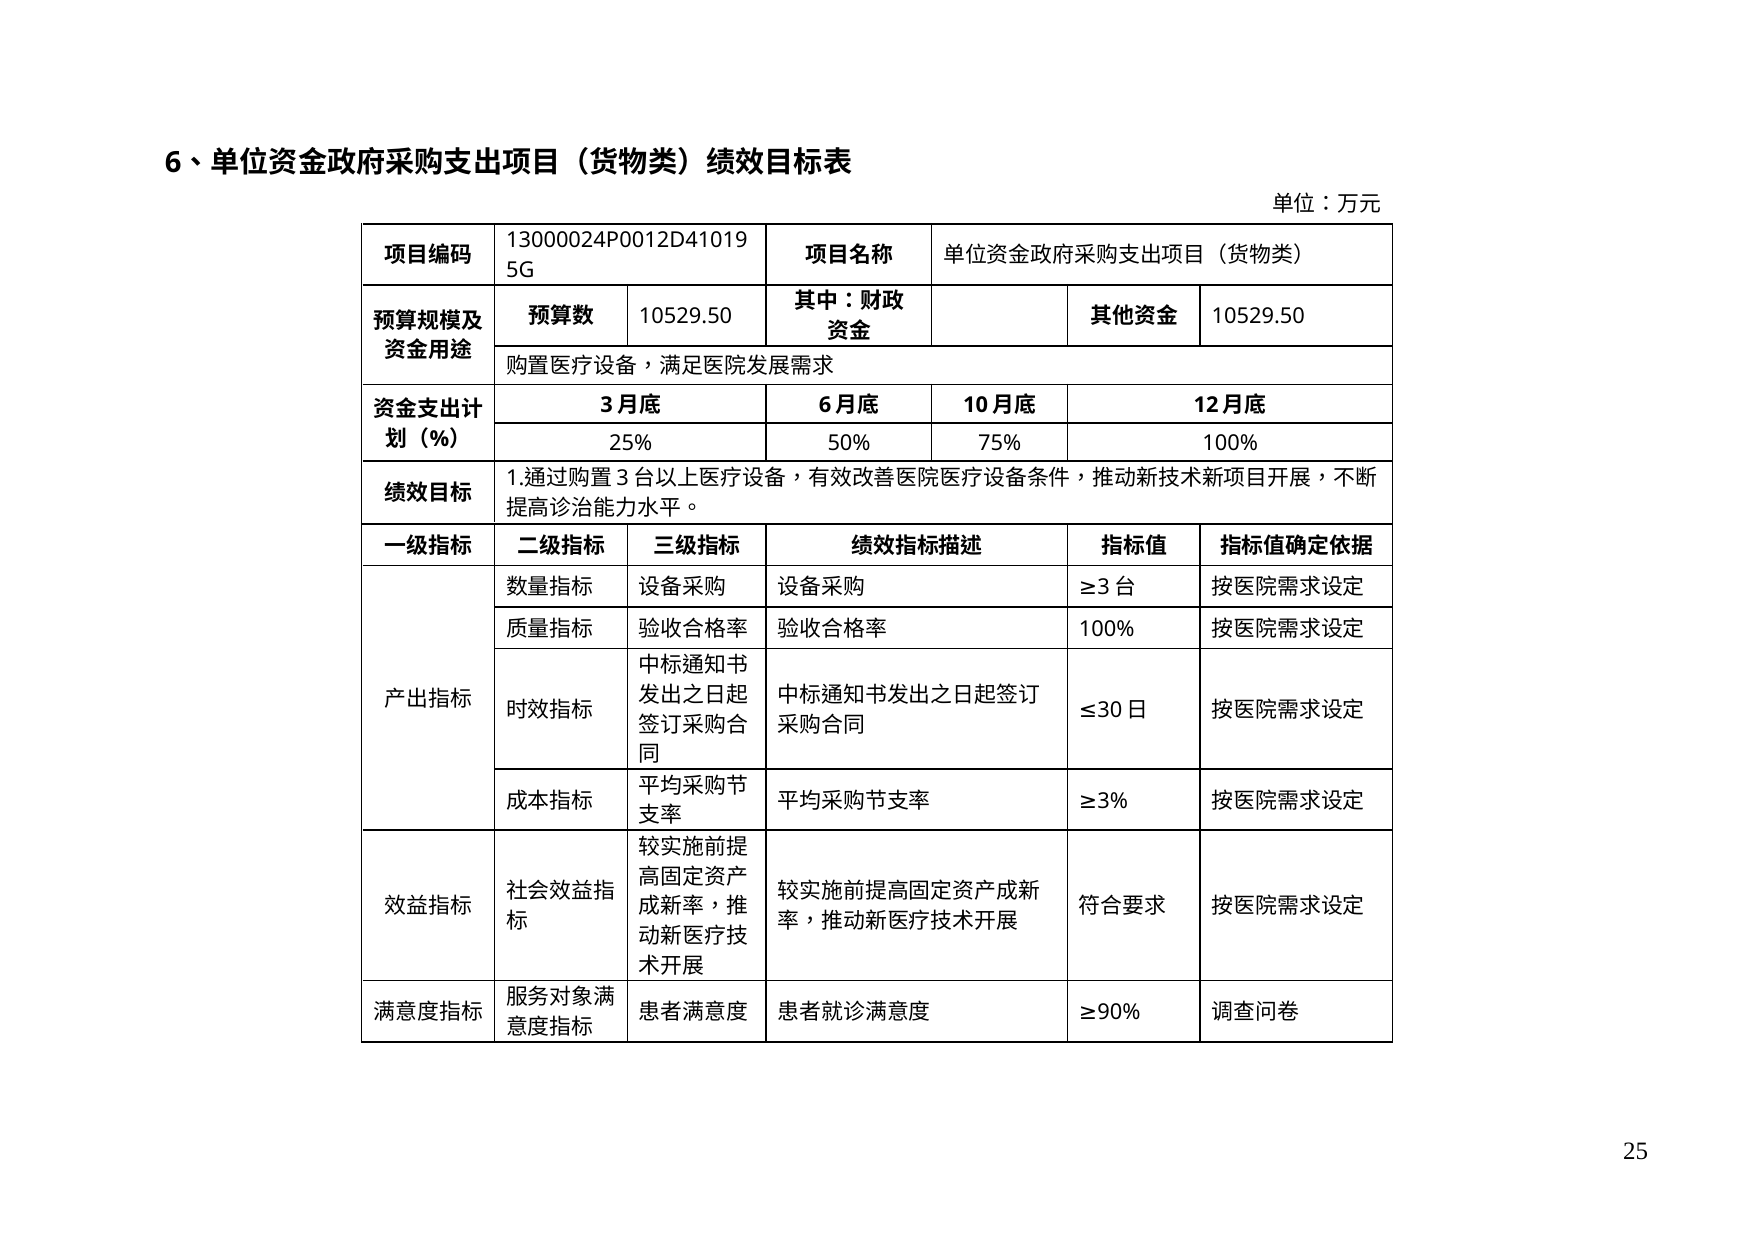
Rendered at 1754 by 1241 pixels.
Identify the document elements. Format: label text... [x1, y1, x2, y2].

table_cell 中标通知书发出之日起签订采购合同 [628, 649, 765, 768]
table_header 绩效指标描述 [767, 525, 1067, 565]
table_cell 成本指标 [495, 770, 627, 829]
table_header 三级指标 [628, 525, 765, 565]
table_cell 患者满意度 [628, 981, 765, 1041]
table_cell 数量指标 [495, 566, 627, 606]
table_cell 3月底 [495, 385, 765, 422]
table_cell 按医院需求设定 [1201, 770, 1392, 829]
table_cell 资金支出计划（%） [362, 385, 494, 460]
table_cell 按医院需求设定 [1201, 649, 1392, 768]
table_cell 10月底 [932, 385, 1067, 422]
table_cell 验收合格率 [767, 608, 1067, 647]
table_cell 其他资金 [1068, 286, 1199, 345]
table_cell 100% [1068, 424, 1392, 460]
table_cell 10529.50 [1201, 286, 1392, 345]
table_cell 设备采购 [628, 566, 765, 606]
table_cell 13000024P0012D410195G [495, 225, 765, 284]
table_cell 100% [1068, 608, 1199, 647]
table_cell 效益指标 [362, 830, 494, 980]
table_header 二级指标 [495, 525, 627, 565]
table_cell 质量指标 [495, 608, 627, 647]
table_cell 产出指标 [362, 566, 494, 829]
table_header 一级指标 [362, 525, 494, 565]
table_cell 符合要求 [1068, 831, 1199, 980]
table_cell 平均采购节支率 [767, 770, 1067, 829]
table_cell 按医院需求设定 [1201, 608, 1392, 647]
table_cell 设备采购 [767, 566, 1067, 606]
table_cell ≥3% [1068, 770, 1199, 829]
table_cell 验收合格率 [628, 608, 765, 647]
table_cell 平均采购节支率 [628, 770, 765, 829]
table_cell 75% [932, 424, 1067, 460]
table_header 指标值 [1068, 525, 1199, 565]
table_cell 按医院需求设定 [1201, 831, 1392, 980]
table_cell 较实施前提高固定资产成新率，推动新医疗技术开展 [767, 831, 1067, 980]
table_cell 调查问卷 [1201, 981, 1392, 1041]
table_cell 时效指标 [495, 649, 627, 768]
table_cell [932, 286, 1067, 345]
table_cell 10529.50 [628, 286, 765, 345]
text 6、单位资金政府采购支出项目（货物类）绩效目标表 [106, 142, 1648, 181]
table_header 单位：万元 [362, 183, 1392, 223]
table_cell 绩效目标 [362, 461, 494, 522]
table_header 指标值确定依据 [1201, 525, 1392, 565]
table_cell 服务对象满意度指标 [495, 981, 627, 1041]
table_cell 其中：财政 资金 [767, 286, 931, 345]
table_cell 社会效益指标 [495, 831, 627, 980]
table_cell 购置医疗设备，满足医院发展需求 [495, 347, 1392, 383]
table_cell 中标通知书发出之日起签订采购合同 [767, 649, 1067, 768]
table_cell 25% [495, 424, 765, 460]
table_cell 1.通过购置3台以上医疗设备，有效改善医院医疗设备条件，推动新技术新项目开展，不断提高诊治能力水平。 [495, 462, 1392, 522]
table_cell 项目编码 [362, 224, 494, 284]
table_cell 6月底 [767, 385, 931, 422]
table_cell ≥3台 [1068, 566, 1199, 606]
table_cell 满意度指标 [362, 981, 494, 1041]
table_cell 单位资金政府采购支出项目（货物类） [932, 225, 1392, 284]
table_cell 预算数 [495, 286, 627, 345]
table_cell 患者就诊满意度 [767, 981, 1067, 1041]
table_cell 项目名称 [767, 225, 931, 284]
table_cell 预算规模及资金用途 [362, 285, 494, 383]
table_cell 较实施前提高固定资产成新率，推动新医疗技术开展 [628, 831, 765, 980]
table_cell ≤30日 [1068, 649, 1199, 768]
table_cell ≥90% [1068, 981, 1199, 1041]
table_cell 按医院需求设定 [1201, 566, 1392, 606]
table_cell 50% [767, 424, 931, 460]
table_cell 12月底 [1068, 385, 1392, 422]
